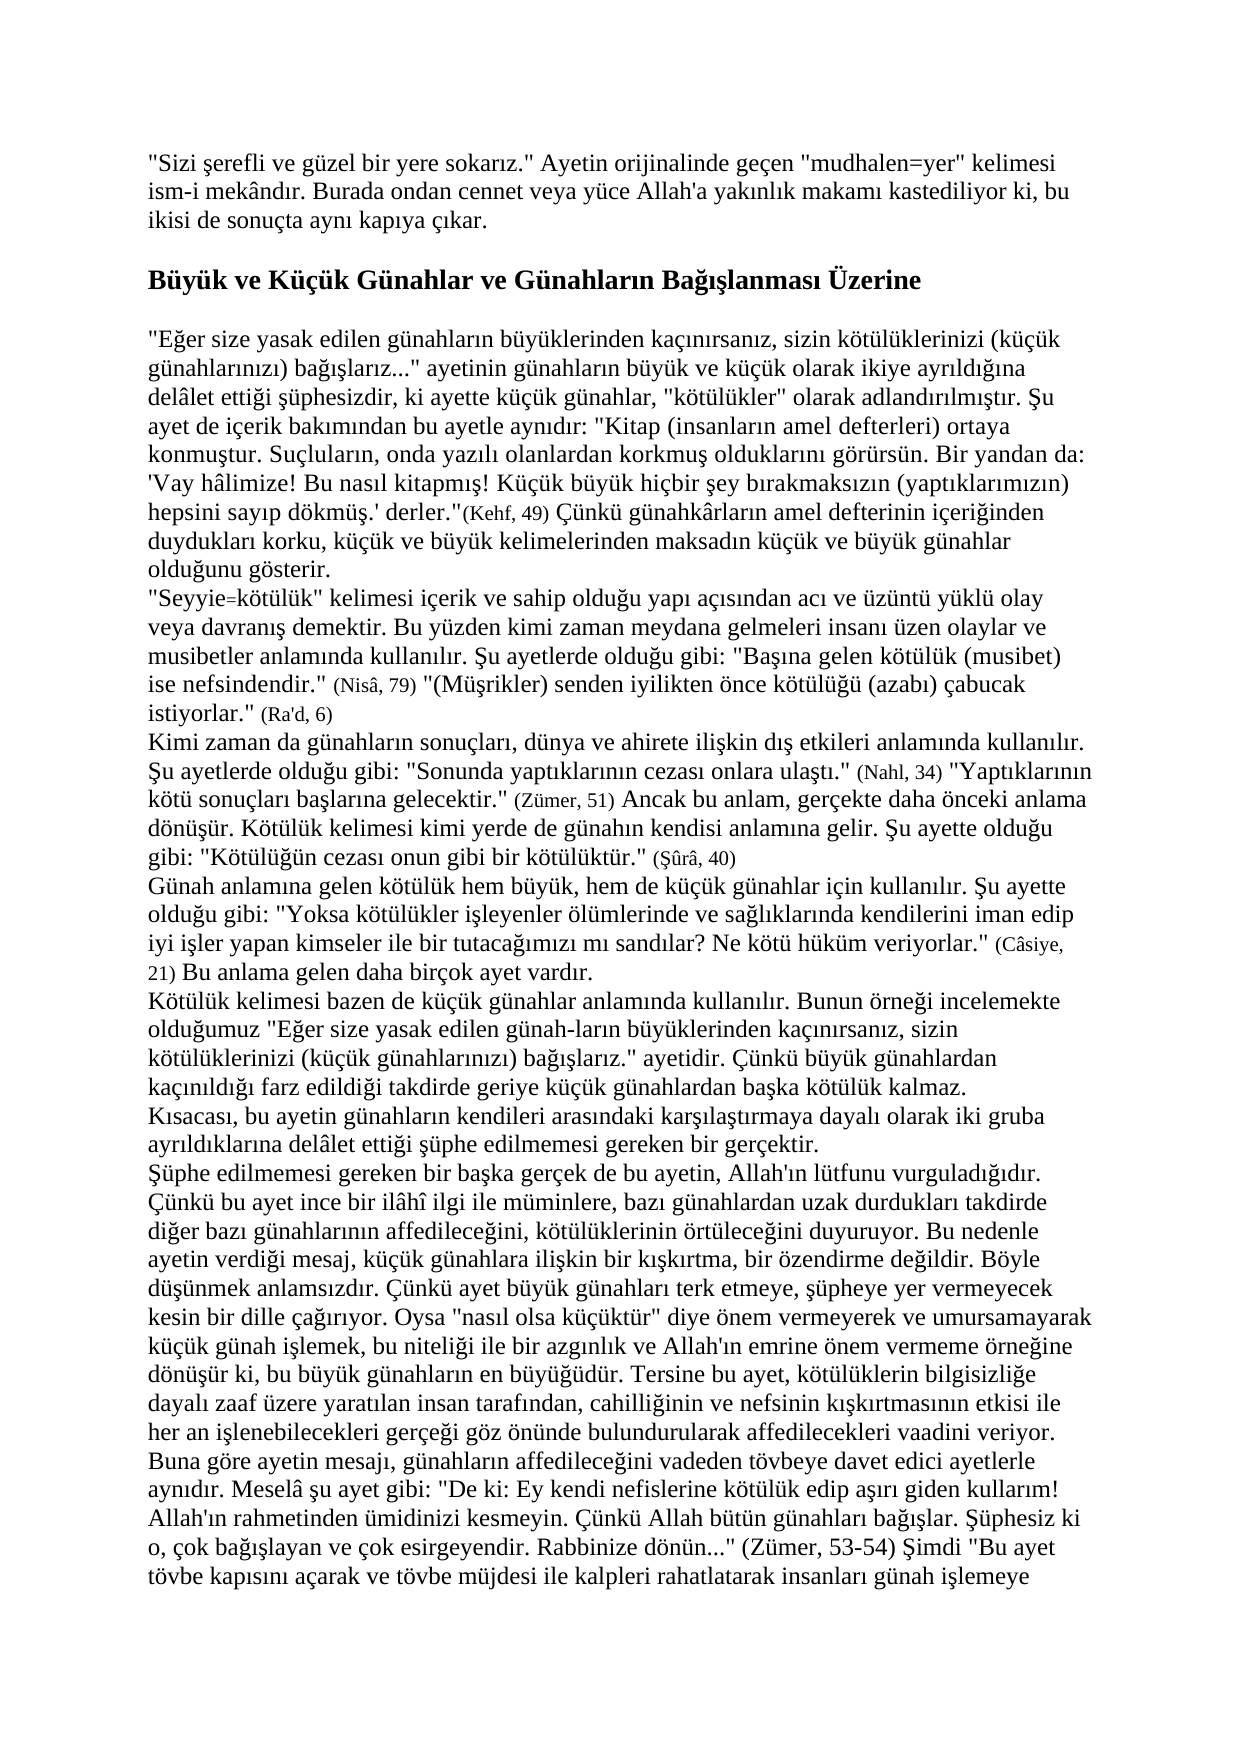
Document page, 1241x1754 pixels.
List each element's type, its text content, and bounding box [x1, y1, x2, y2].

text Günah anlamına gelen kötülük hem büyük, hem de küçük günahlar için kullanılır. Şu ayette olduğu gibi: "Yoksa kötülükler işleyenler ölümlerinde ve sağlıklarında kendilerini iman edip iyi işler yapan kimseler ile bir tutacağımızı mı sandılar? Ne kötü hüküm veriyorlar." (Câsiye, 21) Bu anlama gelen daha birçok ayet vardır. [148, 871, 1093, 986]
text Kısacası, bu ayetin günahların kendileri arasındaki karşılaştırmaya dayalı olarak iki gruba ayrıldıklarına delâlet ettiği şüphe edilmemesi gereken bir gerçektir. [148, 1101, 1093, 1158]
text "Sizi şerefli ve güzel bir yere sokarız." Ayetin orijinalinde geçen "mudhalen=yer" kelimesi ism-i mekândır. Burada ondan cennet veya yüce Allah'a yakınlık makamı kastediliyor ki, bu ikisi de sonuçta aynı kapıya çıkar. [148, 148, 1093, 234]
text Kimi zaman da günahların sonuçları, dünya ve ahirete ilişkin dış etkileri anlamında kullanılır. Şu ayetlerde olduğu gibi: "Sonunda yaptıklarının cezası onlara ulaştı." (Nahl, 34) "Yaptıklarının kötü sonuçları başlarına gelecektir." (Zümer, 51) Ancak bu anlam, gerçekte daha önceki anlama dönüşür. Kötülük kelimesi kimi yerde de günahın kendisi anlamına gelir. Şu ayette olduğu gibi: "Kötülüğün cezası onun gibi bir kötülüktür." (Şûrâ, 40) [148, 727, 1093, 871]
text Kötülük kelimesi bazen de küçük günahlar anlamında kullanılır. Bunun örneği incelemekte olduğumuz "Eğer size yasak edilen günah-ların büyüklerinden kaçınırsanız, sizin kötülüklerinizi (küçük günahlarınızı) bağışlarız." ayetidir. Çünkü büyük günahlardan kaçınıldığı farz edildiği takdirde geriye küçük günahlardan başka kötülük kalmaz. [148, 986, 1093, 1101]
subtitle Büyük ve Küçük Günahlar ve Günahların Bağışlanması Üzerine [148, 263, 1093, 295]
text Şüphe edilmemesi gereken bir başka gerçek de bu ayetin, Allah'ın lütfunu vurguladığıdır. Çünkü bu ayet ince bir ilâhî ilgi ile müminlere, bazı günahlardan uzak durdukları takdirde diğer bazı günahlarının affedileceğini, kötülüklerinin örtüleceğini duyuruyor. Bu nedenle ayetin verdiği mesaj, küçük günahlara ilişkin bir kışkırtma, bir özendirme değildir. Böyle düşünmek anlamsızdır. Çünkü ayet büyük günahları terk etmeye, şüpheye yer vermeyecek kesin bir dille çağırıyor. Oysa "nasıl olsa küçüktür" diye önem vermeyerek ve umursamayarak küçük günah işlemek, bu niteliği ile bir azgınlık ve Allah'ın emrine önem vermeme örneğine dönüşür ki, bu büyük günahların en büyüğüdür. Tersine bu ayet, kötülüklerin bilgisizliğe dayalı zaaf üzere yaratılan insan tarafından, cahilliğinin ve nefsinin kışkırtmasının etkisi ile her an işlenebilecekleri gerçeği göz önünde bulundurularak affedilecekleri vaadini veriyor. [148, 1158, 1093, 1446]
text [148, 1446, 1093, 1589]
text "Eğer size yasak edilen günahların büyüklerinden kaçınırsanız, sizin kötülüklerinizi (küçük günahlarınızı) bağışlarız..." ayetinin günahların büyük ve küçük olarak ikiye ayrıldığına delâlet ettiği şüphesizdir, ki ayette küçük günahlar, "kötülükler" olarak adlandırılmıştır. Şu ayet de içerik bakımından bu ayetle aynıdır: "Kitap (insanların amel defterleri) ortaya konmuştur. Suçluların, onda yazılı olanlardan korkmuş olduklarını görürsün. Bir yandan da: 'Vay hâlimize! Bu nasıl kitapmış! Küçük büyük hiçbir şey bırakmaksızın (yaptıklarımızın) hepsini sayıp dökmüş.' derler."(Kehf, 49) Çünkü günahkârların amel defterinin içeriğinden duydukları korku, küçük ve büyük kelimelerinden maksadın küçük ve büyük günahlar olduğunu gösterir. [148, 324, 1093, 583]
text "Seyyie=kötülük" kelimesi içerik ve sahip olduğu yapı açısından acı ve üzüntü yüklü olay veya davranış demektir. Bu yüzden kimi zaman meydana gelmeleri insanı üzen olaylar ve musibetler anlamında kullanılır. Şu ayetlerde olduğu gibi: "Başına gelen kötülük (musibet) ise nefsindendir." (Nisâ, 79) "(Müşrikler) senden iyilikten önce kötülüğü (azabı) çabucak istiyorlar." (Ra'd, 6) [148, 583, 1093, 727]
